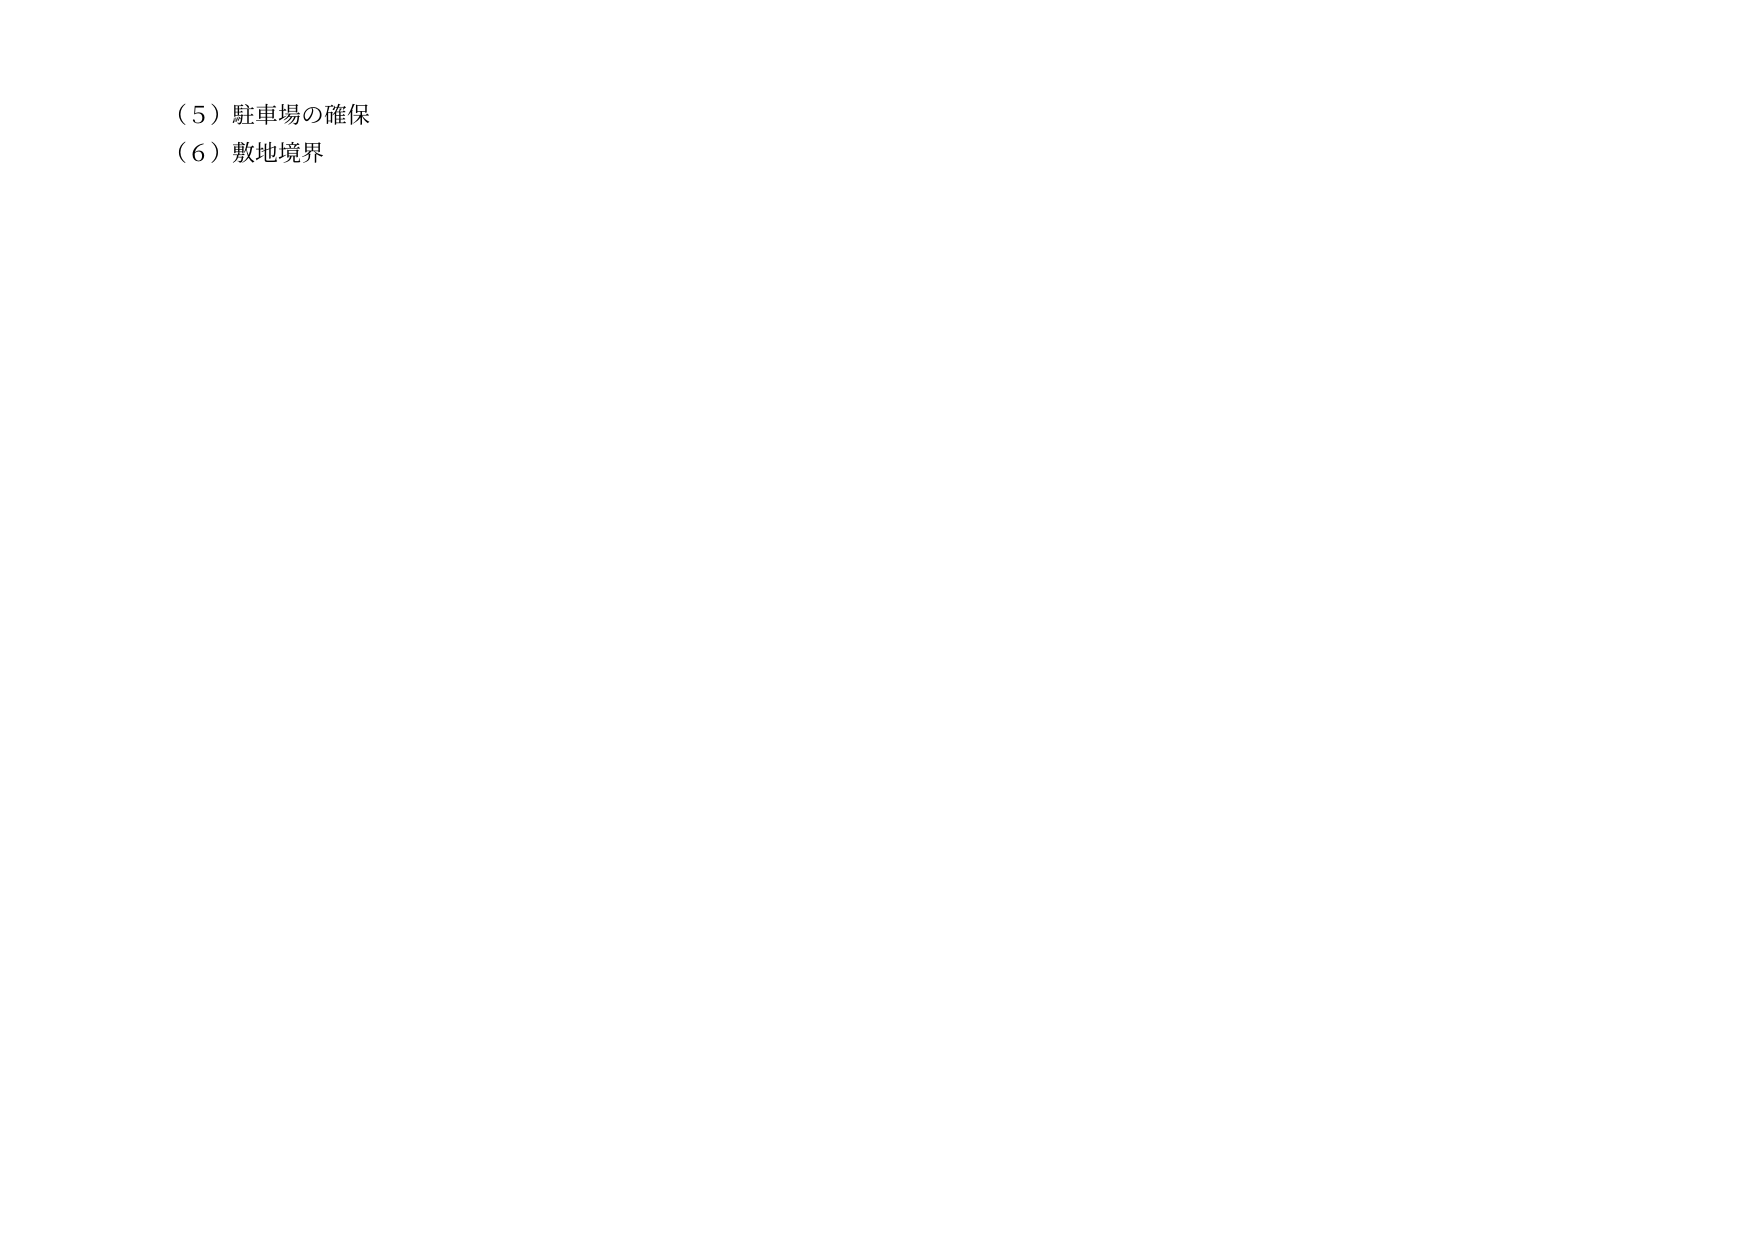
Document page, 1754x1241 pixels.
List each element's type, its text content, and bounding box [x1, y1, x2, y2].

text （５）駐車場の確保 [118, 95, 1636, 133]
text （６）敷地境界 [118, 133, 1636, 170]
